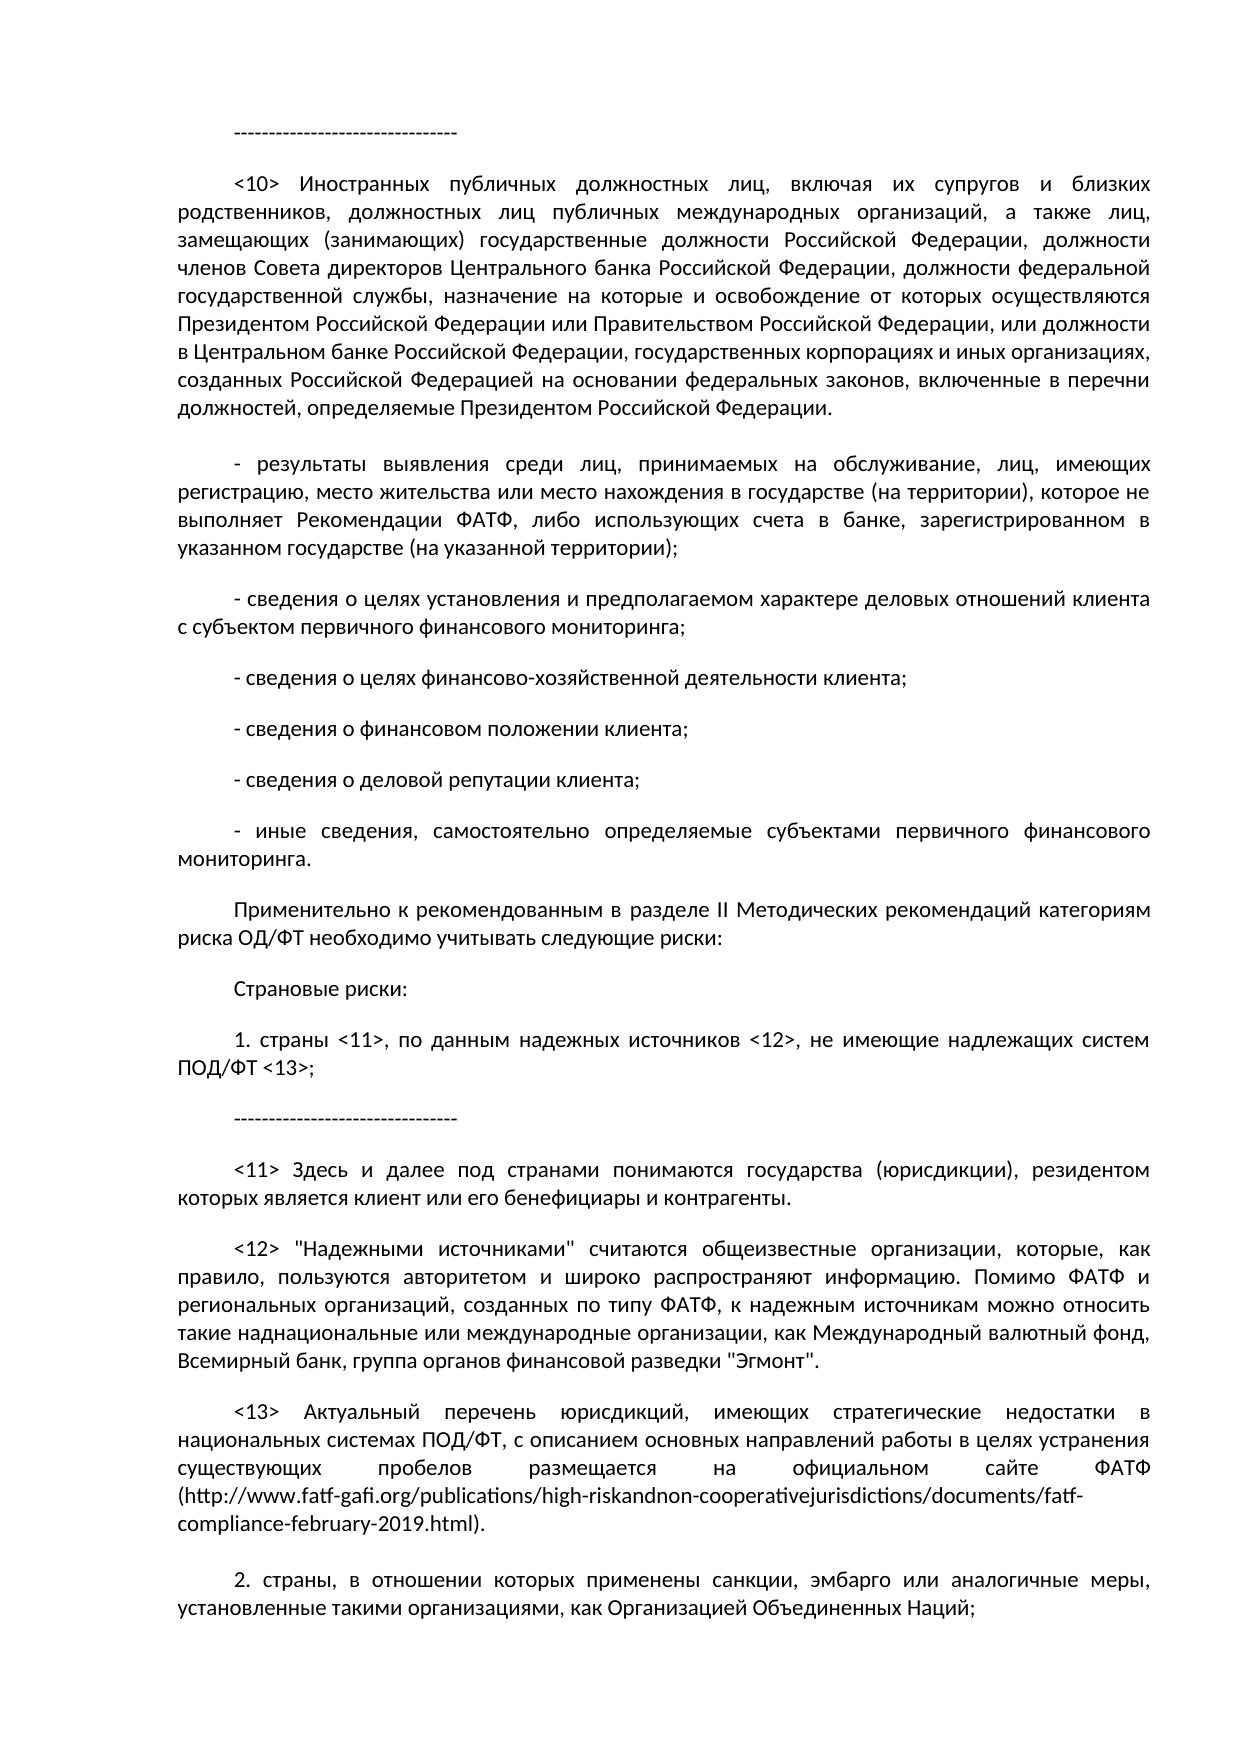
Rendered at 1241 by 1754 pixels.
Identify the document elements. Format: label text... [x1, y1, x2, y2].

text -------------------------------- [177, 118, 1152, 146]
text 1. страны <11>, по данным надежных источников <12>, не имеющие надлежащих систем ПОД/ФТ <13>; [177, 1025, 1152, 1081]
text Страновые риски: [177, 974, 1152, 1002]
text - иные сведения, самостоятельно определяемые субъектами первичного финансового мониторинга. [177, 816, 1152, 872]
text <12> "Надежными источниками" считаются общеизвестные организации, которые, как правило, пользуются авторитетом и широко распространяют информацию. Помимо ФАТФ и региональных организаций, созданных по типу ФАТФ, к надежным источникам можно относить такие наднациональные или международные организации, как Международный валютный фонд, Всемирный банк, группа органов финансовой разведки "Эгмонт". [177, 1234, 1152, 1374]
text <10> Иностранных публичных должностных лиц, включая их супругов и близких родственников, должностных лиц публичных международных организаций, а также лиц, замещающих (занимающих) государственные должности Российской Федерации, должности членов Совета директоров Центрального банка Российской Федерации, должности федеральной государственной службы, назначение на которые и освобождение от которых осуществляются Президентом Российской Федерации или Правительством Российской Федерации, или должности в Центральном банке Российской Федерации, государственных корпорациях и иных организациях, созданных Российской Федерацией на основании федеральных законов, включенные в перечни должностей, определяемые Президентом Российской Федерации. [177, 169, 1152, 421]
text - результаты выявления среди лиц, принимаемых на обслуживание, лиц, имеющих регистрацию, место жительства или место нахождения в государстве (на территории), которое не выполняет Рекомендации ФАТФ, либо использующих счета в банке, зарегистрированном в указанном государстве (на указанной территории); [177, 449, 1152, 561]
text 2. страны, в отношении которых применены санкции, эмбарго или аналогичные меры, установленные такими организациями, как Организацией Объединенных Наций; [177, 1565, 1152, 1621]
text -------------------------------- [177, 1104, 1152, 1132]
text <11> Здесь и далее под странами понимаются государства (юрисдикции), резидентом которых является клиент или его бенефициары и контрагенты. [177, 1155, 1152, 1211]
text - сведения о деловой репутации клиента; [177, 765, 1152, 793]
text <13> Актуальный перечень юрисдикций, имеющих стратегические недостатки в национальных системах ПОД/ФТ, с описанием основных направлений работы в целях устранения существующих пробелов размещается на официальном сайте ФАТФ (http://www.fatf-gafi.org/publications/high-riskandnon-cooperativejurisdictions/documents/fatf-compliance-february-2019.html). [177, 1397, 1152, 1537]
text - сведения о целях финансово-хозяйственной деятельности клиента; [177, 663, 1152, 691]
text - сведения о финансовом положении клиента; [177, 714, 1152, 742]
text - сведения о целях установления и предполагаемом характере деловых отношений клиента с субъектом первичного финансового мониторинга; [177, 584, 1152, 640]
text Применительно к рекомендованным в разделе II Методических рекомендаций категориям риска ОД/ФТ необходимо учитывать следующие риски: [177, 895, 1152, 951]
